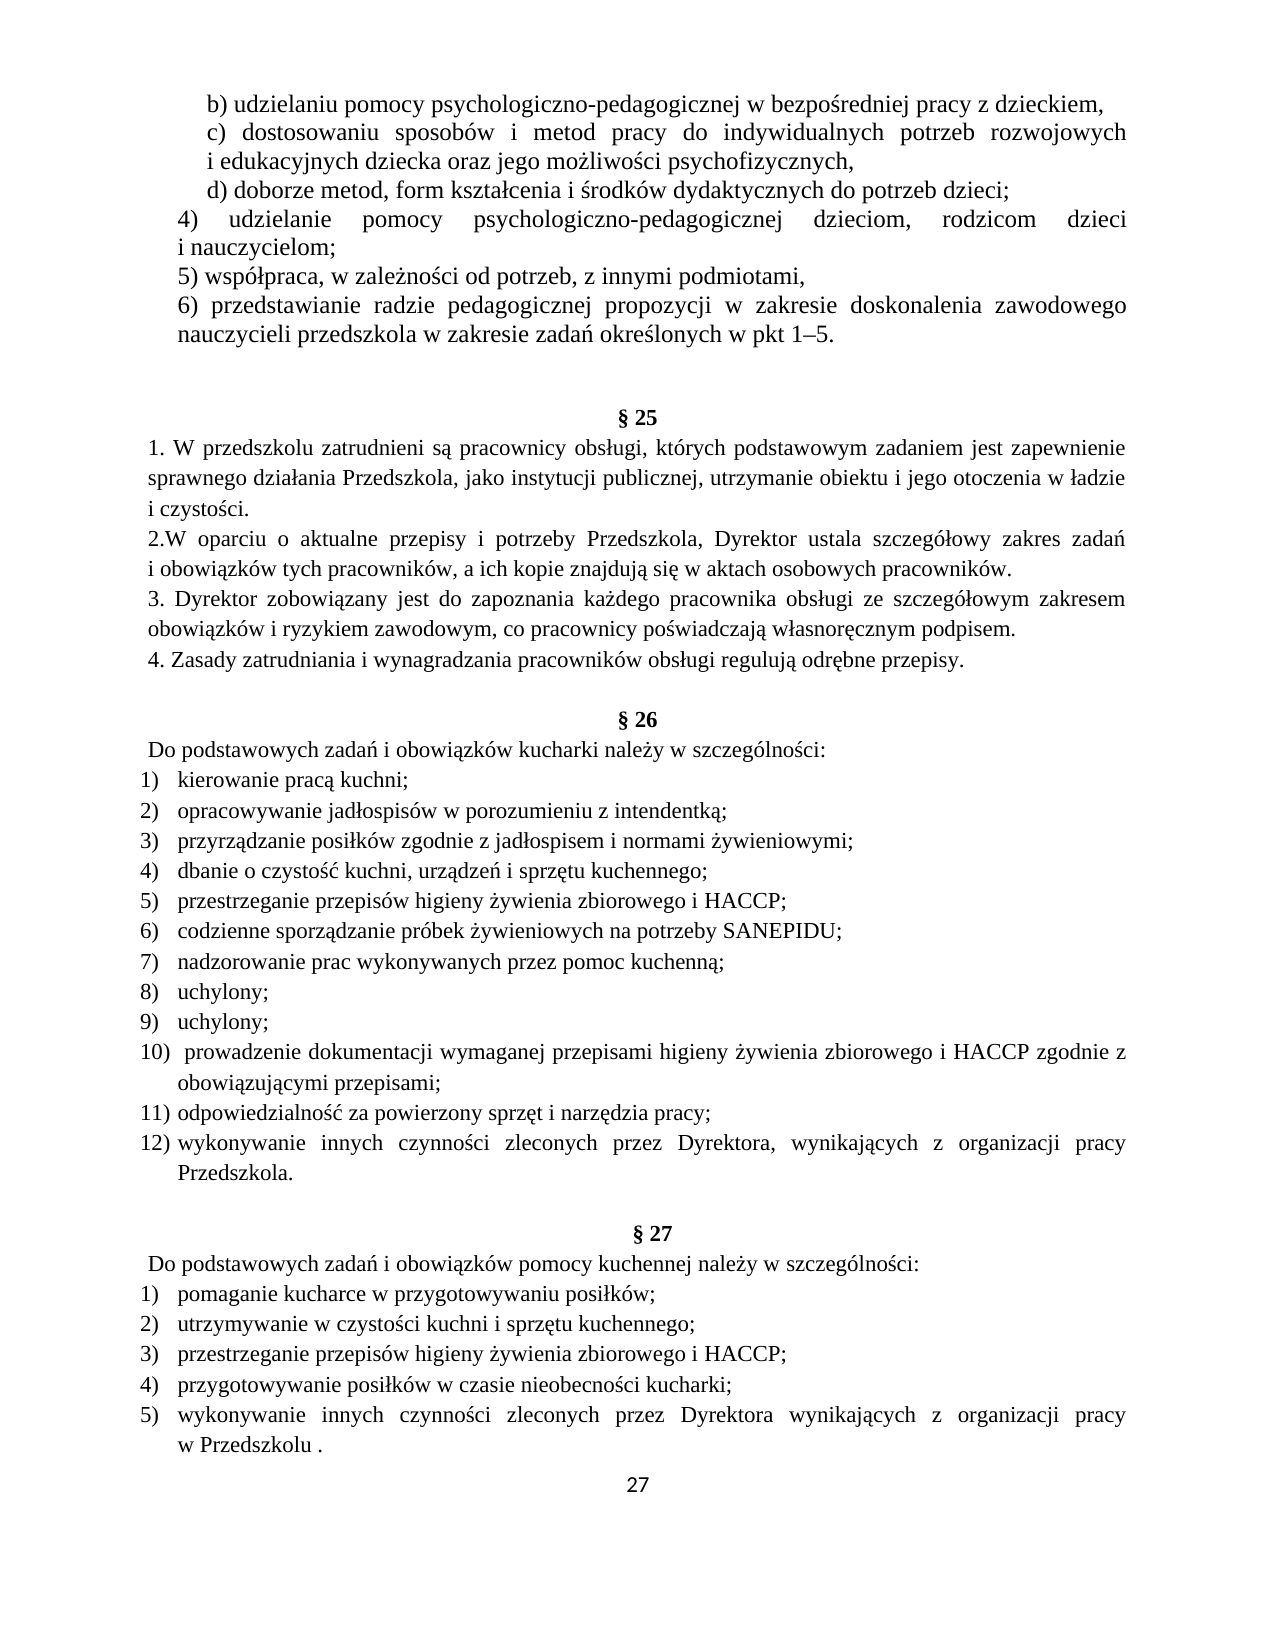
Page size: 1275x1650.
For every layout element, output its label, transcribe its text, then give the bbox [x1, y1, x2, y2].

text § 25 [148, 404, 1127, 430]
text Do podstawowych zadań i obowiązków pomocy kuchennej należy w szczególności: [148, 1250, 1127, 1276]
list uchylony; [140, 978, 1127, 1004]
list wykonywanie innych czynności zleconych przez Dyrektora wynikających z organizacji pracy w Przedszkolu . [140, 1401, 1127, 1457]
text d) doborze metod, form kształcenia i środków dydaktycznych do potrzeb dzieci; [207, 175, 1127, 204]
text § 27 [177, 1219, 1127, 1246]
text 4. Zasady zatrudniania i wynagradzania pracowników obsługi regulują odrębne przepisy. [148, 646, 1127, 672]
list uchylony; [140, 1008, 1127, 1034]
text § 26 [148, 706, 1127, 732]
list utrzymywanie w czystości kuchni i sprzętu kuchennego; [140, 1310, 1127, 1337]
list nadzorowanie prac wykonywanych przez pomoc kuchenną; [140, 948, 1127, 974]
list pomaganie kucharce w przygotowywaniu posiłków; [140, 1280, 1127, 1306]
list przygotowywanie posiłków w czasie nieobecności kucharki; [140, 1371, 1127, 1397]
list opracowywanie jadłospisów w porozumieniu z intendentką; [140, 797, 1127, 823]
list wykonywanie innych czynności zleconych przez Dyrektora, wynikających z organizacji pracy Przedszkola. [140, 1129, 1127, 1186]
text 5) współpraca, w zależności od potrzeb, z innymi podmiotami, [177, 261, 1127, 290]
text b) udzielaniu pomocy psychologiczno-pedagogicznej w bezpośredniej pracy z dzieckiem, [207, 89, 1127, 117]
text 1. W przedszkolu zatrudnieni są pracownicy obsługi, których podstawowym zadaniem jest zapewnienie sprawnego działania Przedszkola, jako instytucji publicznej, utrzymanie obiektu i jego otoczenia w ładzie i czystości. [148, 434, 1127, 521]
list codzienne sporządzanie próbek żywieniowych na potrzeby SANEPIDU; [140, 917, 1127, 944]
list prowadzenie dokumentacji wymaganej przepisami higieny żywienia zbiorowego i HACCP zgodnie z obowiązującymi przepisami; [140, 1038, 1127, 1095]
text 3. Dyrektor zobowiązany jest do zapoznania każdego pracownika obsługi ze szczegółowym zakresem obowiązków i ryzykiem zawodowym, co pracownicy poświadczają własnoręcznym podpisem. [148, 585, 1127, 642]
text c) dostosowaniu sposobów i metod pracy do indywidualnych potrzeb rozwojowych i edukacyjnych dziecka oraz jego możliwości psychofizycznych, [207, 117, 1127, 175]
text Do podstawowych zadań i obowiązków kucharki należy w szczególności: [148, 736, 1127, 763]
list przestrzeganie przepisów higieny żywienia zbiorowego i HACCP; [140, 887, 1127, 914]
list kierowanie pracą kuchni; [140, 766, 1127, 793]
list przyrządzanie posiłków zgodnie z jadłospisem i normami żywieniowymi; [140, 827, 1127, 853]
text 4) udzielanie pomocy psychologiczno-pedagogicznej dzieciom, rodzicom dzieci i nauczycielom; [177, 204, 1127, 261]
text 2.W oparciu o aktualne przepisy i potrzeby Przedszkola, Dyrektor ustala szczegółowy zakres zadań i obowiązków tych pracowników, a ich kopie znajdują się w aktach osobowych pracowników. [148, 525, 1127, 581]
list przestrzeganie przepisów higieny żywienia zbiorowego i HACCP; [140, 1340, 1127, 1367]
list odpowiedzialność za powierzony sprzęt i narzędzia pracy; [140, 1099, 1127, 1125]
text 6) przedstawianie radzie pedagogicznej propozycji w zakresie doskonalenia zawodowego nauczycieli przedszkola w zakresie zadań określonych w pkt 1–5. [177, 290, 1127, 347]
list dbanie o czystość kuchni, urządzeń i sprzętu kuchennego; [140, 857, 1127, 883]
